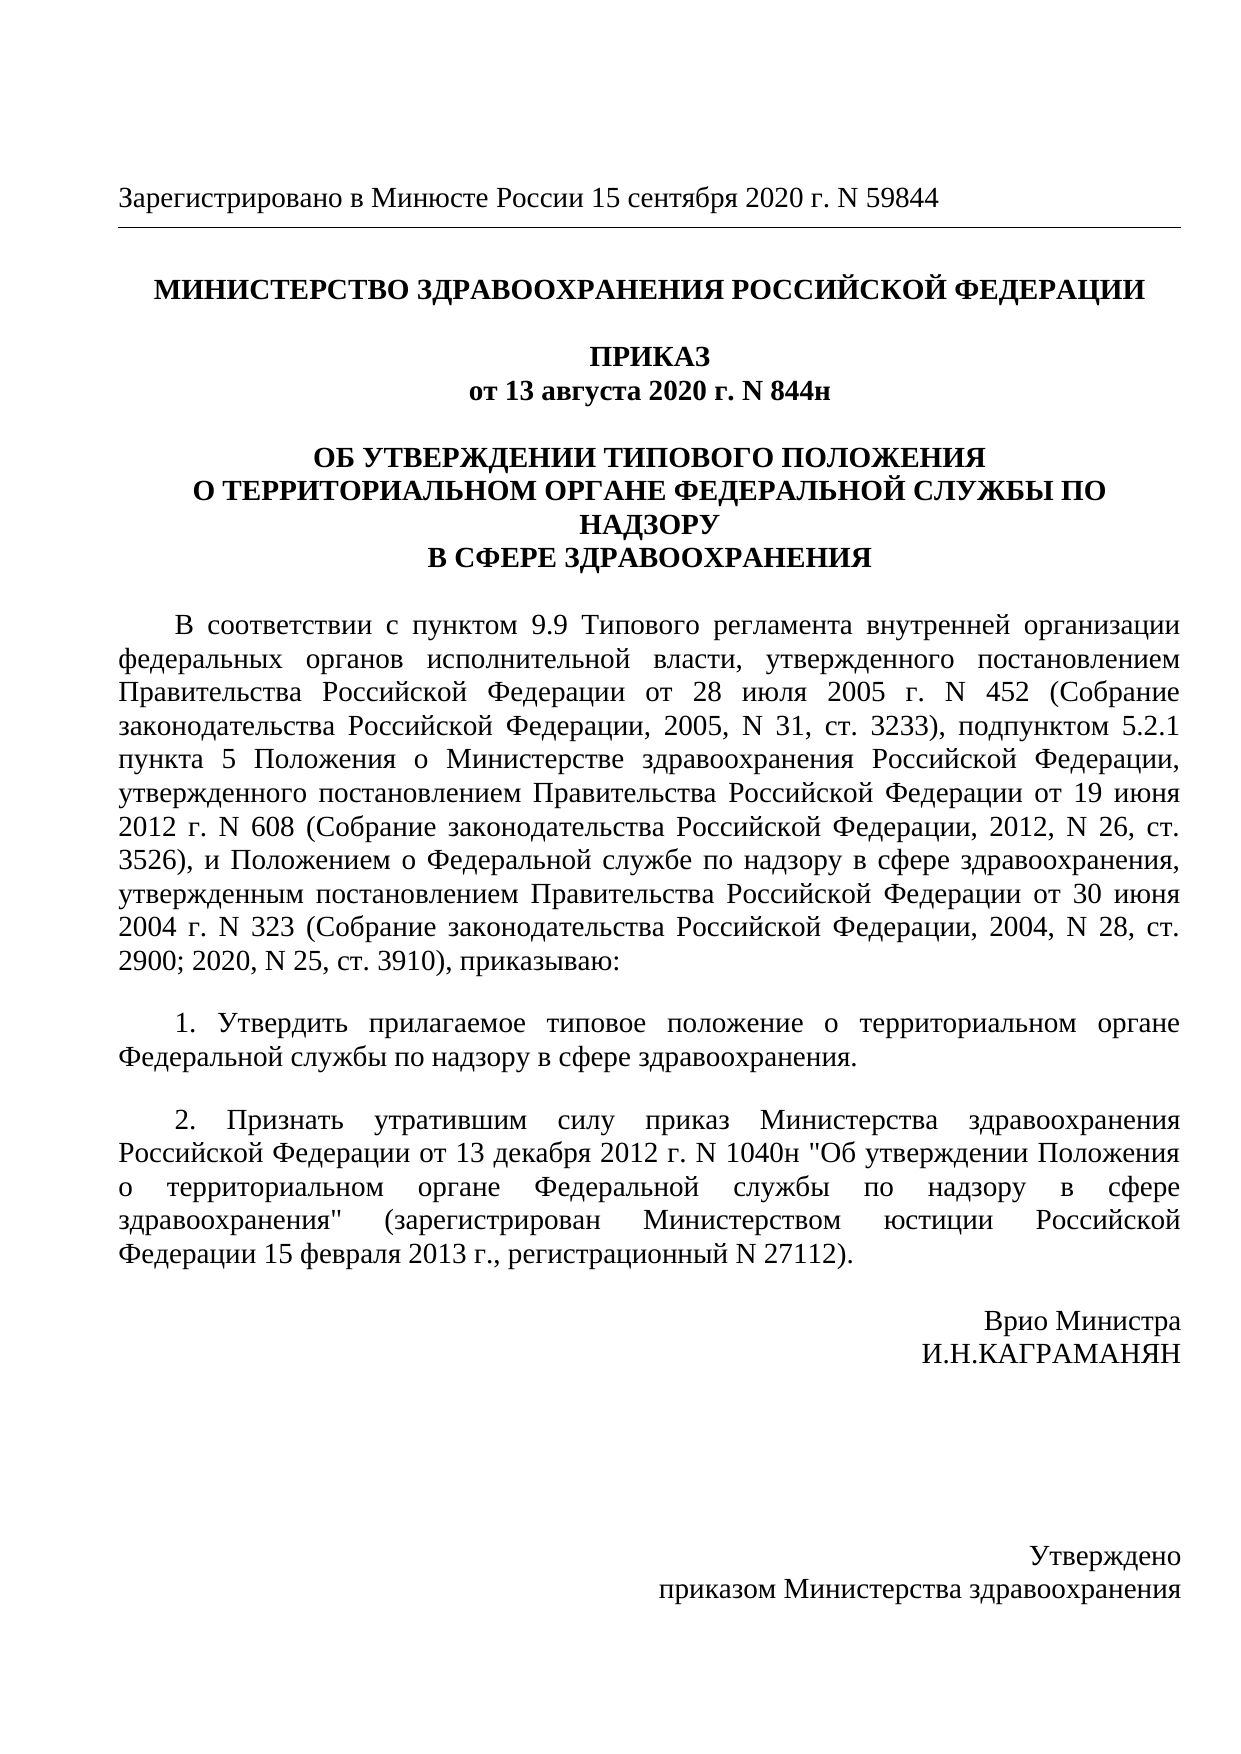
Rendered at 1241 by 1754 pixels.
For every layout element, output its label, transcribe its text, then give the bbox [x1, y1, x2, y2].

title ОБ УТВЕРЖДЕНИИ ТИПОВОГО ПОЛОЖЕНИЯ [118, 440, 1181, 473]
title В СФЕРЕ ЗДРАВООХРАНЕНИЯ [118, 540, 1181, 574]
title ПРИКАЗ [118, 339, 1181, 373]
text В соответствии с пунктом 9.9 Типового регламента внутренней организации федеральных органов исполнительной власти, утвержденного постановлением Правительства Российской Федерации от 28 июля 2005 г. N 452 (Собрание законодательства Российской Федерации, 2005, N 31, ст. 3233), подпунктом 5.2.1 пункта 5 Положения о Министерстве здравоохранения Российской Федерации, утвержденного постановлением Правительства Российской Федерации от 19 июня 2012 г. N 608 (Собрание законодательства Российской Федерации, 2012, N 26, ст. 3526), и Положением о Федеральной службе по надзору в сфере здравоохранения, утвержденным постановлением Правительства Российской Федерации от 30 июня 2004 г. N 323 (Собрание законодательства Российской Федерации, 2004, N 28, ст. 2900; 2020, N 25, ст. 3910), приказываю: [118, 607, 1181, 976]
text приказом Министерства здравоохранения [118, 1571, 1181, 1605]
title от 13 августа 2020 г. N 844н [118, 373, 1181, 406]
title О ТЕРРИТОРИАЛЬНОМ ОРГАНЕ ФЕДЕРАЛЬНОЙ СЛУЖБЫ ПО НАДЗОРУ [118, 473, 1181, 540]
text 2. Признать утратившим силу приказ Министерства здравоохранения Российской Федерации от 13 декабря 2012 г. N 1040н "Об утверждении Положения о территориальном органе Федеральной службы по надзору в сфере здравоохранения" (зарегистрирован Министерством юстиции Российской Федерации 15 февраля 2013 г., регистрационный N 27112). [118, 1102, 1181, 1269]
title МИНИСТЕРСТВО ЗДРАВООХРАНЕНИЯ РОССИЙСКОЙ ФЕДЕРАЦИИ [118, 272, 1181, 306]
text 1. Утвердить прилагаемое типовое положение о территориальном органе Федеральной службы по надзору в сфере здравоохранения. [118, 1006, 1181, 1073]
text Зарегистрировано в Минюсте России 15 сентября 2020 г. N 59844 [118, 180, 1181, 214]
text И.Н.КАГРАМАНЯН [118, 1337, 1181, 1370]
text Утверждено [118, 1538, 1181, 1571]
text Врио Министра [118, 1303, 1181, 1337]
